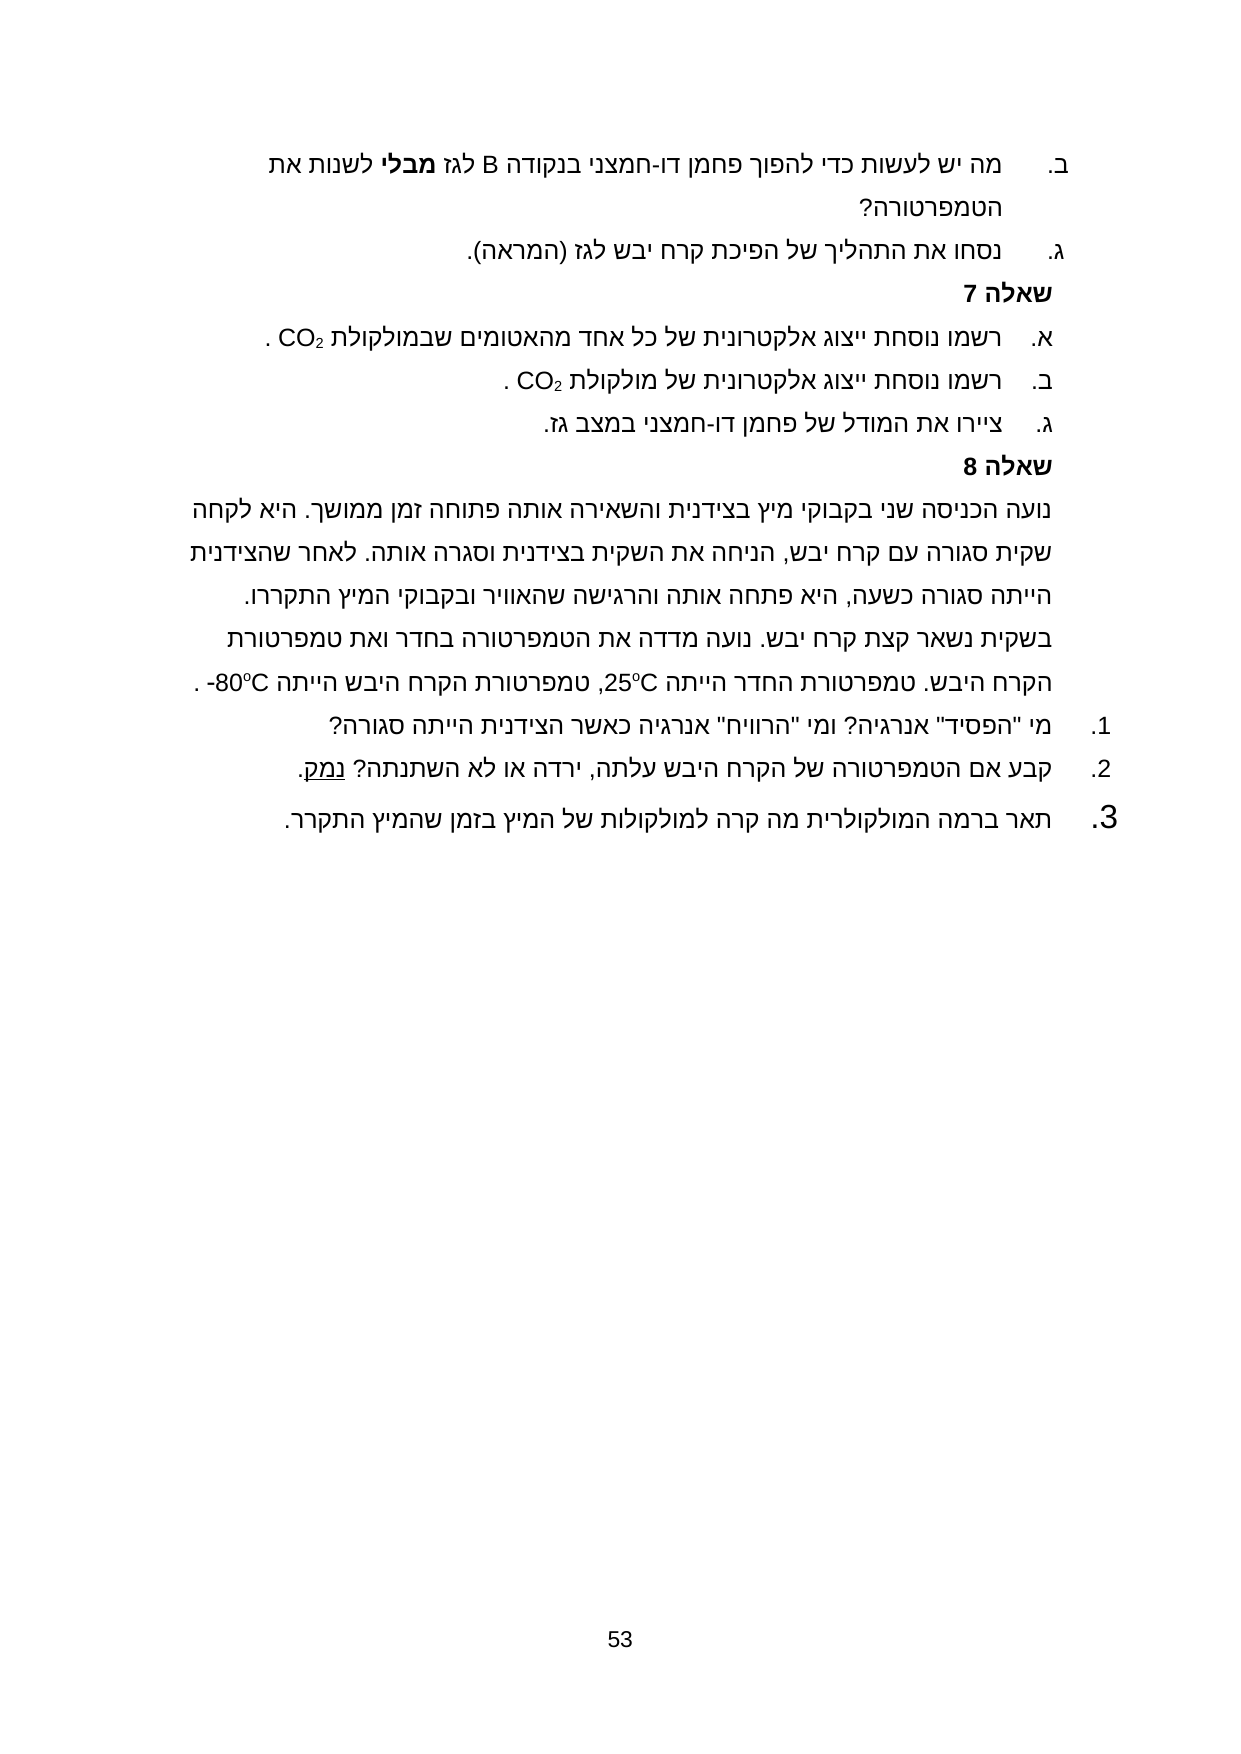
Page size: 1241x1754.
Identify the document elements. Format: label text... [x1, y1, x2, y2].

list מי "הפסיד" אנרגיה? ומי "הרוויח" אנרגיה כאשר הצידנית הייתה סגורה? [187, 711, 1090, 739]
list נסחו את התהליך של הפיכת קרח יבש לגז (המראה). [187, 236, 1047, 265]
list מה יש לעשות כדי להפוך פחמן דו-חמצני בנקודה B לגז מבלי לשנות את הטמפרטורה? [187, 150, 1047, 222]
text ג. ציירו את המודל של פחמן דו-חמצני במצב גז. [237, 409, 1053, 437]
text ב. רשמו נוסחת ייצוג אלקטרונית של מולקולת CO2 . [237, 366, 1053, 394]
list תאר ברמה המולקולרית מה קרה למולקולות של המיץ בזמן שהמיץ התקרר. [187, 797, 1090, 835]
text שאלה 7 [187, 279, 1053, 308]
text נועה הכניסה שני בקבוקי מיץ בצידנית והשאירה אותה פתוחה זמן ממושך. היא לקחה שקית סגורה עם קרח יבש, הניחה את השקית בצידנית וסגרה אותה. לאחר שהצידנית הייתה סגורה כשעה, היא פתחה אותה והרגישה שהאוויר ובקבוקי המיץ התקררו. [187, 495, 1053, 610]
list קבע אם הטמפרטורה של הקרח היבש עלתה, ירדה או לא השתנתה? נמק. [187, 754, 1090, 783]
text בשקית נשאר קצת קרח יבש. נועה מדדה את הטמפרטורה בחדר ואת טמפרטורת הקרח היבש. טמפרטורת החדר הייתה 25oC, טמפרטורת הקרח היבש הייתה 80oC . [187, 624, 1053, 696]
text א. רשמו נוסחת ייצוג אלקטרונית של כל אחד מהאטומים שבמולקולת CO2 . [237, 322, 1053, 351]
text שאלה 8 [187, 452, 1053, 481]
